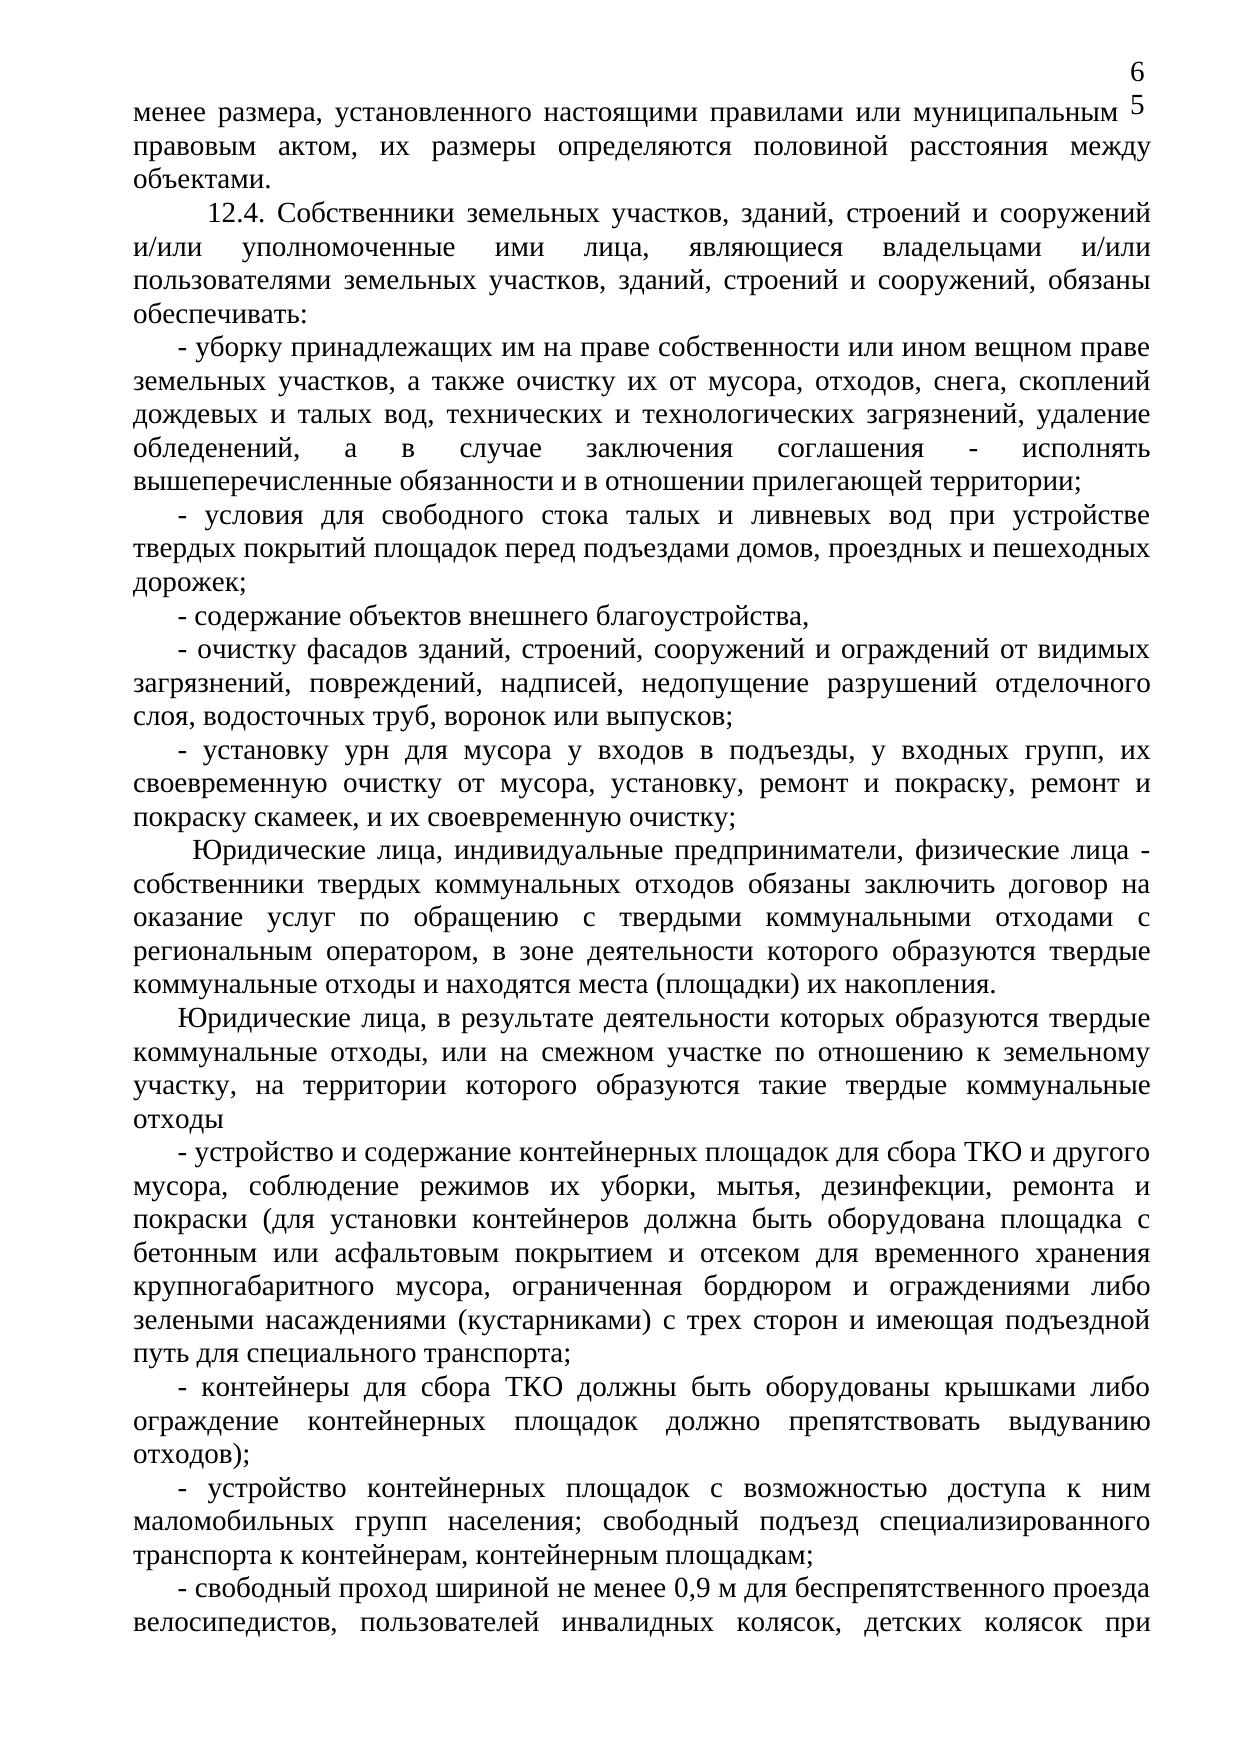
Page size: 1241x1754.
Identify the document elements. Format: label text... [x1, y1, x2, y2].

text - устройство контейнерных площадок с возможностью доступа к ним маломобильных групп населения; свободный подъезд специализированного транспорта к контейнерам, контейнерным площадкам; [133, 1470, 1152, 1570]
text Юридические лица, в результате деятельности которых образуются твердые коммунальные отходы, или на смежном участке по отношению к земельному участку, на территории которого образуются такие твердые коммунальные отходы [133, 1000, 1152, 1134]
text - установку урн для мусора у входов в подъезды, у входных групп, их своевременную очистку от мусора, установку, ремонт и покраску, ремонт и покраску скамеек, и их своевременную очистку; [133, 732, 1152, 832]
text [133, 94, 1152, 195]
text Юридические лица, индивидуальные предприниматели, физические лица - собственники твердых коммунальных отходов обязаны заключить договор на оказание услуг по обращению с твердыми коммунальными отходами с региональным оператором, в зоне деятельности которого образуются твердые коммунальные отходы и находятся места (площадки) их накопления. [133, 832, 1152, 1000]
text - контейнеры для сбора ТКО должны быть оборудованы крышками либо ограждение контейнерных площадок должно препятствовать выдуванию отходов); [133, 1369, 1152, 1470]
text - устройство и содержание контейнерных площадок для сбора ТКО и другого мусора, соблюдение режимов их уборки, мытья, дезинфекции, ремонта и покраски (для установки контейнеров должна быть оборудована площадка с бетонным или асфальтовым покрытием и отсеком для временного хранения крупногабаритного мусора, ограниченная бордюром и ограждениями либо зелеными насаждениями (кустарниками) с трех сторон и имеющая подъездной путь для специального транспорта; [133, 1134, 1152, 1369]
text - содержание объектов внешнего благоустройства, [133, 598, 1152, 631]
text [133, 1570, 1152, 1637]
text 12.4. Собственники земельных участков, зданий, строений и сооружений и/или уполномоченные ими лица, являющиеся владельцами и/или пользователями земельных участков, зданий, строений и сооружений, обязаны обеспечивать: [133, 195, 1152, 329]
text - условия для свободного стока талых и ливневых вод при устройстве твердых покрытий площадок перед подъездами домов, проездных и пешеходных дорожек; [133, 497, 1152, 598]
text - очистку фасадов зданий, строений, сооружений и ограждений от видимых загрязнений, повреждений, надписей, недопущение разрушений отделочного слоя, водосточных труб, воронок или выпусков; [133, 631, 1152, 732]
text - уборку принадлежащих им на праве собственности или ином вещном праве земельных участков, а также очистку их от мусора, отходов, снега, скоплений дождевых и талых вод, технических и технологических загрязнений, удаление обледенений, а в случае заключения соглашения - исполнять вышеперечисленные обязанности и в отношении прилегающей территории; [133, 329, 1152, 497]
